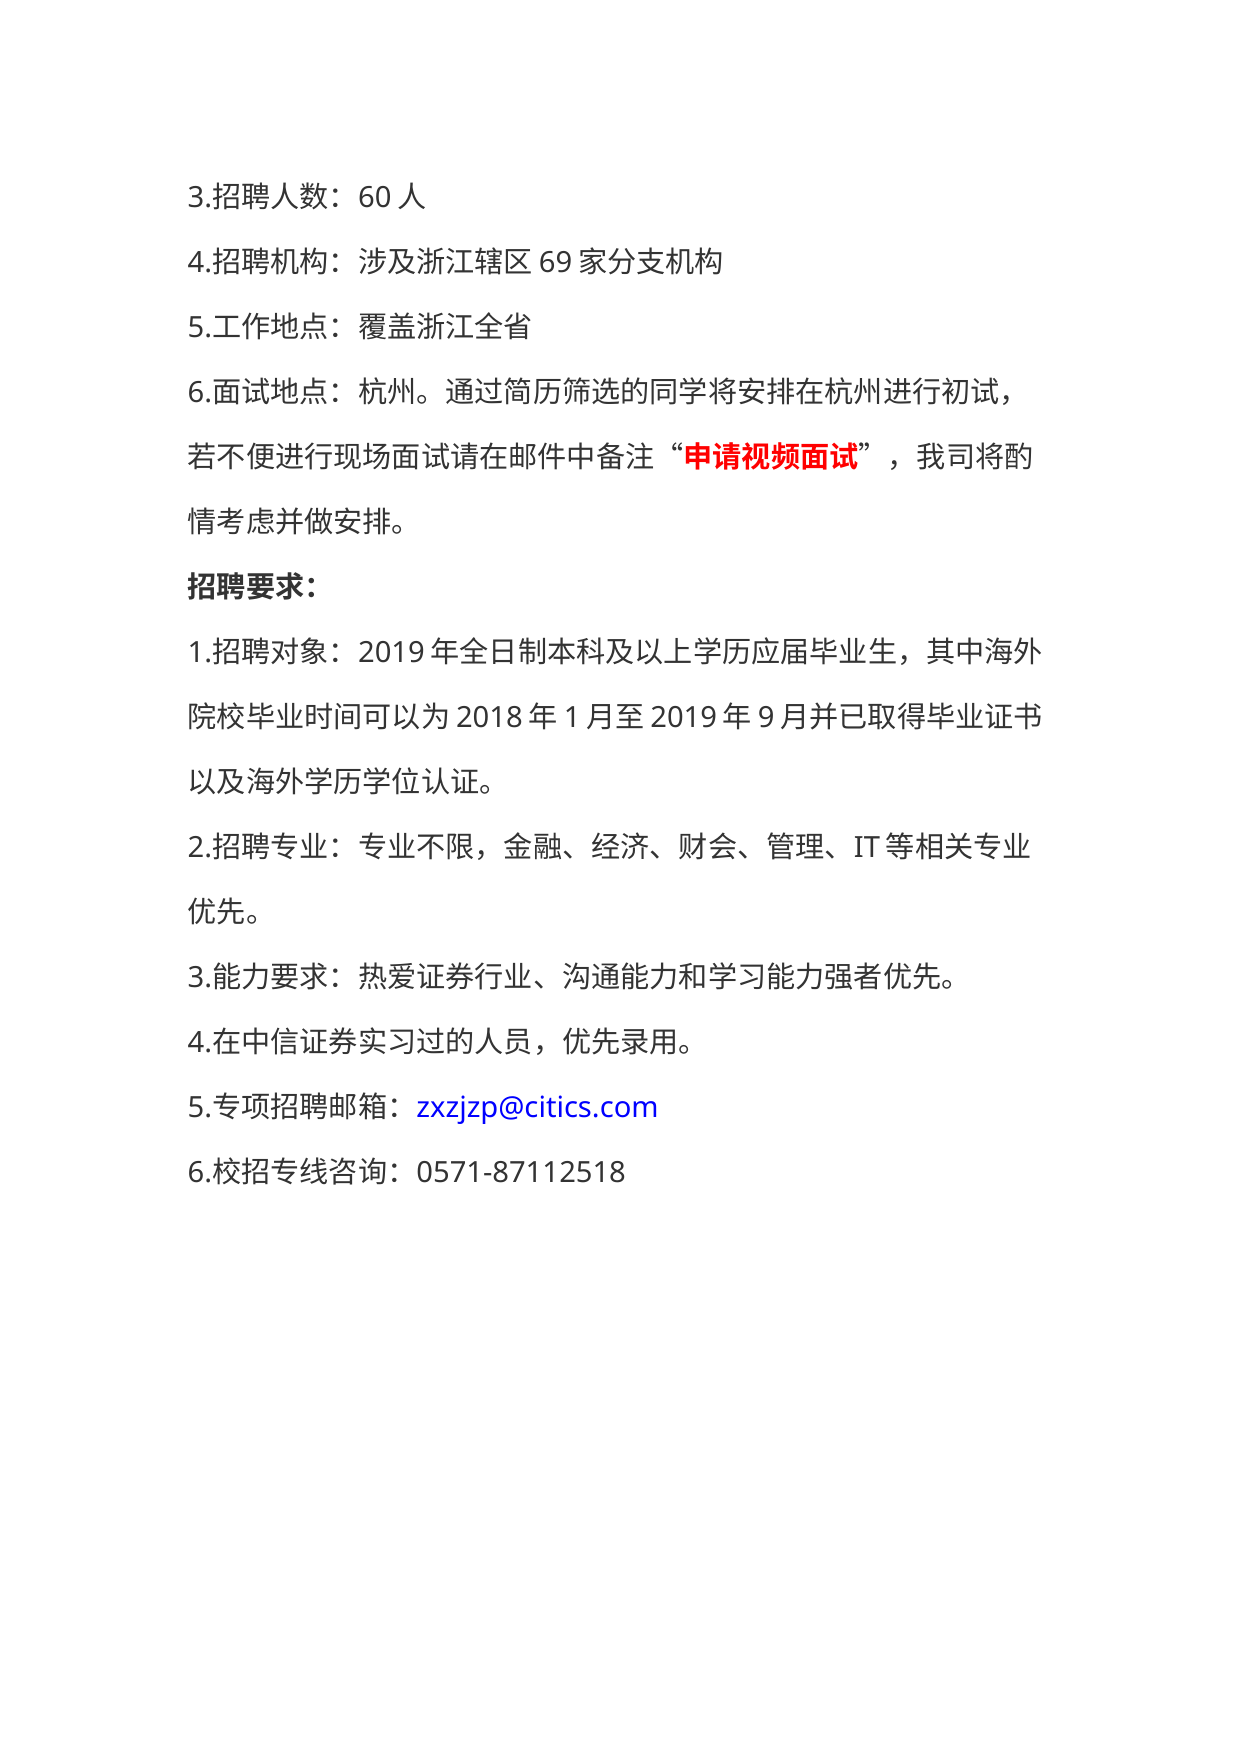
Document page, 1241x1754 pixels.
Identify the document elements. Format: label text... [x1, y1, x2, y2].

text 6.面试地点：杭州。通过简历筛选的同学将安排在杭州进行初试，若不便进行现场面试请在邮件中备注“申请视频面试”，我司将酌情考虑并做安排。 [187, 357, 1053, 552]
text 3.招聘人数：60人 [187, 162, 1053, 227]
text 1.招聘对象：2019年全日制本科及以上学历应届毕业生，其中海外院校毕业时间可以为2018年1月至2019年9月并已取得毕业证书以及海外学历学位认证。 [187, 617, 1053, 812]
text 5.专项招聘邮箱：zxzjzp@citics.com [187, 1072, 1053, 1137]
text 招聘要求： [187, 552, 1053, 617]
text 5.工作地点：覆盖浙江全省 [187, 292, 1053, 357]
text 3.能力要求：热爱证券行业、沟通能力和学习能力强者优先。 [187, 942, 1053, 1007]
text 2.招聘专业：专业不限，金融、经济、财会、管理、IT等相关专业优先。 [187, 812, 1053, 942]
text 4.在中信证券实习过的人员，优先录用。 [187, 1007, 1053, 1072]
text 6.校招专线咨询：0571-87112518 [187, 1137, 1053, 1202]
text 4.招聘机构：涉及浙江辖区69家分支机构 [187, 227, 1053, 292]
